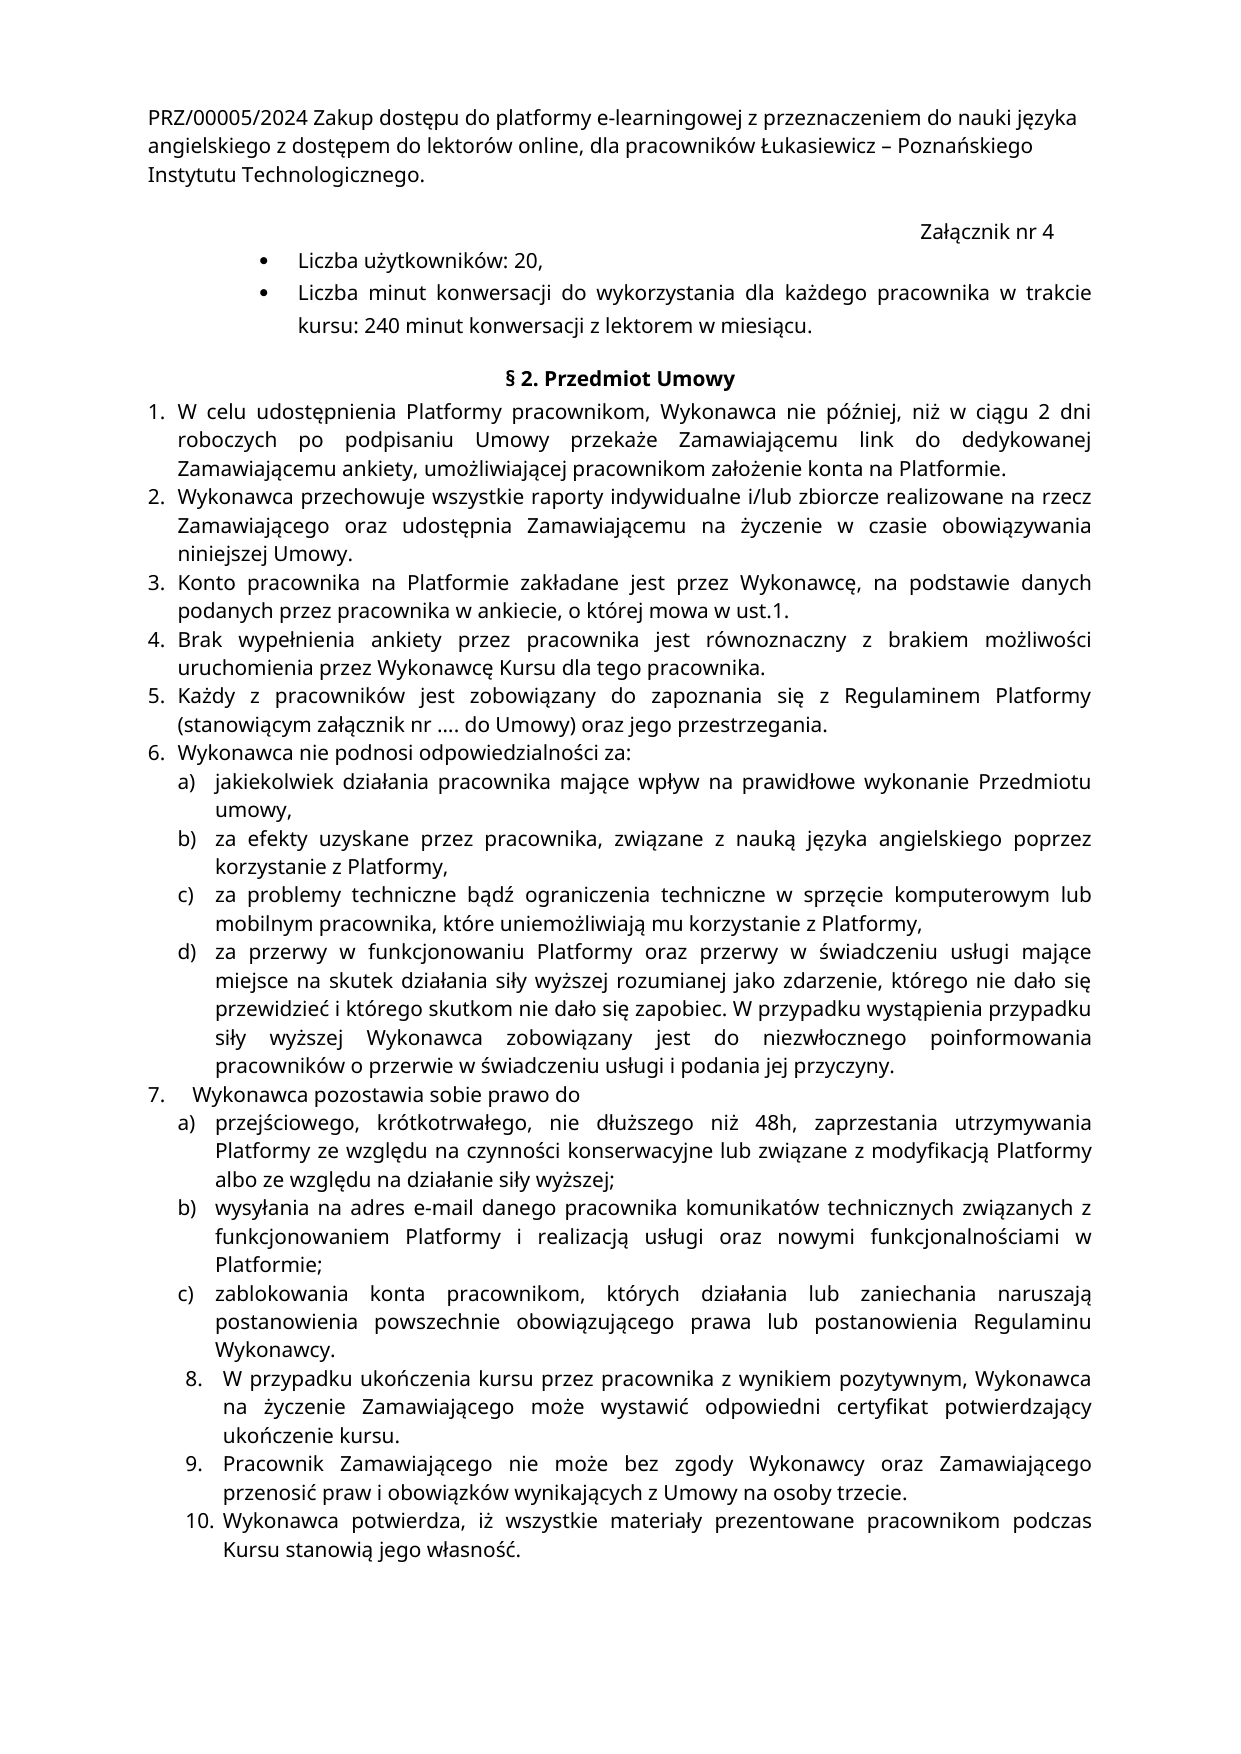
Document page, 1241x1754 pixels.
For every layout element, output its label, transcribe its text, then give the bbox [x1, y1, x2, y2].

list Wykonawca nie podnosi odpowiedzialności za: [148, 738, 1093, 767]
list Konto pracownika na Platformie zakładane jest przez Wykonawcę, na podstawie danych podanych przez pracownika w ankiecie, o której mowa w ust.1. [148, 568, 1093, 625]
list wysyłania na adres e-mail danego pracownika komunikatów technicznych związanych z funkcjonowaniem Platformy i realizacją usługi oraz nowymi funkcjonalnościami w Platformie; [177, 1193, 1093, 1279]
list Brak wypełnienia ankiety przez pracownika jest równoznaczny z brakiem możliwości uruchomienia przez Wykonawcę Kursu dla tego pracownika. [148, 625, 1093, 682]
list Wykonawca potwierdza, iż wszystkie materiały prezentowane pracownikom podczas Kursu stanowią jego własność. [185, 1506, 1093, 1563]
list Pracownik Zamawiającego nie może bez zgody Wykonawcy oraz Zamawiającego przenosić praw i obowiązków wynikających z Umowy na osoby trzecie. [185, 1449, 1093, 1506]
list Wykonawca pozostawia sobie prawo do [148, 1080, 1093, 1108]
list zablokowania konta pracownikom, których działania lub zaniechania naruszają postanowienia powszechnie obowiązującego prawa lub postanowienia Regulaminu Wykonawcy. [177, 1279, 1093, 1364]
list za przerwy w funkcjonowaniu Platformy oraz przerwy w świadczeniu usługi mające miejsce na skutek działania siły wyższej rozumianej jako zdarzenie, którego nie dało się przewidzieć i którego skutkom nie dało się zapobiec. W przypadku wystąpienia przypadku siły wyższej Wykonawca zobowiązany jest do niezwłocznego poinformowania pracowników o przerwie w świadczeniu usługi i podania jej przyczyny. [177, 937, 1093, 1080]
text § 2. Przedmiot Umowy [148, 364, 1093, 393]
list Liczba minut konwersacji do wykorzystania dla każdego pracownika w trakcie kursu: 240 minut konwersacji z lektorem w miesiącu. [260, 278, 1093, 339]
list Każdy z pracowników jest zobowiązany do zapoznania się z Regulaminem Platformy (stanowiącym załącznik nr …. do Umowy) oraz jego przestrzegania. [148, 682, 1093, 738]
list W celu udostępnienia Platformy pracownikom, Wykonawca nie później, niż w ciągu 2 dni roboczych po podpisaniu Umowy przekaże Zamawiającemu link do dedykowanej Zamawiającemu ankiety, umożliwiającej pracownikom założenie konta na Platformie. [148, 397, 1093, 482]
list jakiekolwiek działania pracownika mające wpływ na prawidłowe wykonanie Przedmiotu umowy, [177, 767, 1093, 824]
list za problemy techniczne bądź ograniczenia techniczne w sprzęcie komputerowym lub mobilnym pracownika, które uniemożliwiają mu korzystanie z Platformy, [177, 881, 1093, 937]
list za efekty uzyskane przez pracownika, związane z nauką języka angielskiego poprzez korzystanie z Platformy, [177, 824, 1093, 881]
list W przypadku ukończenia kursu przez pracownika z wynikiem pozytywnym, Wykonawca na życzenie Zamawiającego może wystawić odpowiedni certyfikat potwierdzający ukończenie kursu. [185, 1364, 1093, 1449]
list Liczba użytkowników: 20, [260, 246, 1093, 274]
list Wykonawca przechowuje wszystkie raporty indywidualne i/lub zbiorcze realizowane na rzecz Zamawiającego oraz udostępnia Zamawiającemu na życzenie w czasie obowiązywania niniejszej Umowy. [148, 482, 1093, 568]
list przejściowego, krótkotrwałego, nie dłuższego niż 48h, zaprzestania utrzymywania Platformy ze względu na czynności konserwacyjne lub związane z modyfikacją Platformy albo ze względu na działanie siły wyższej; [177, 1108, 1093, 1193]
